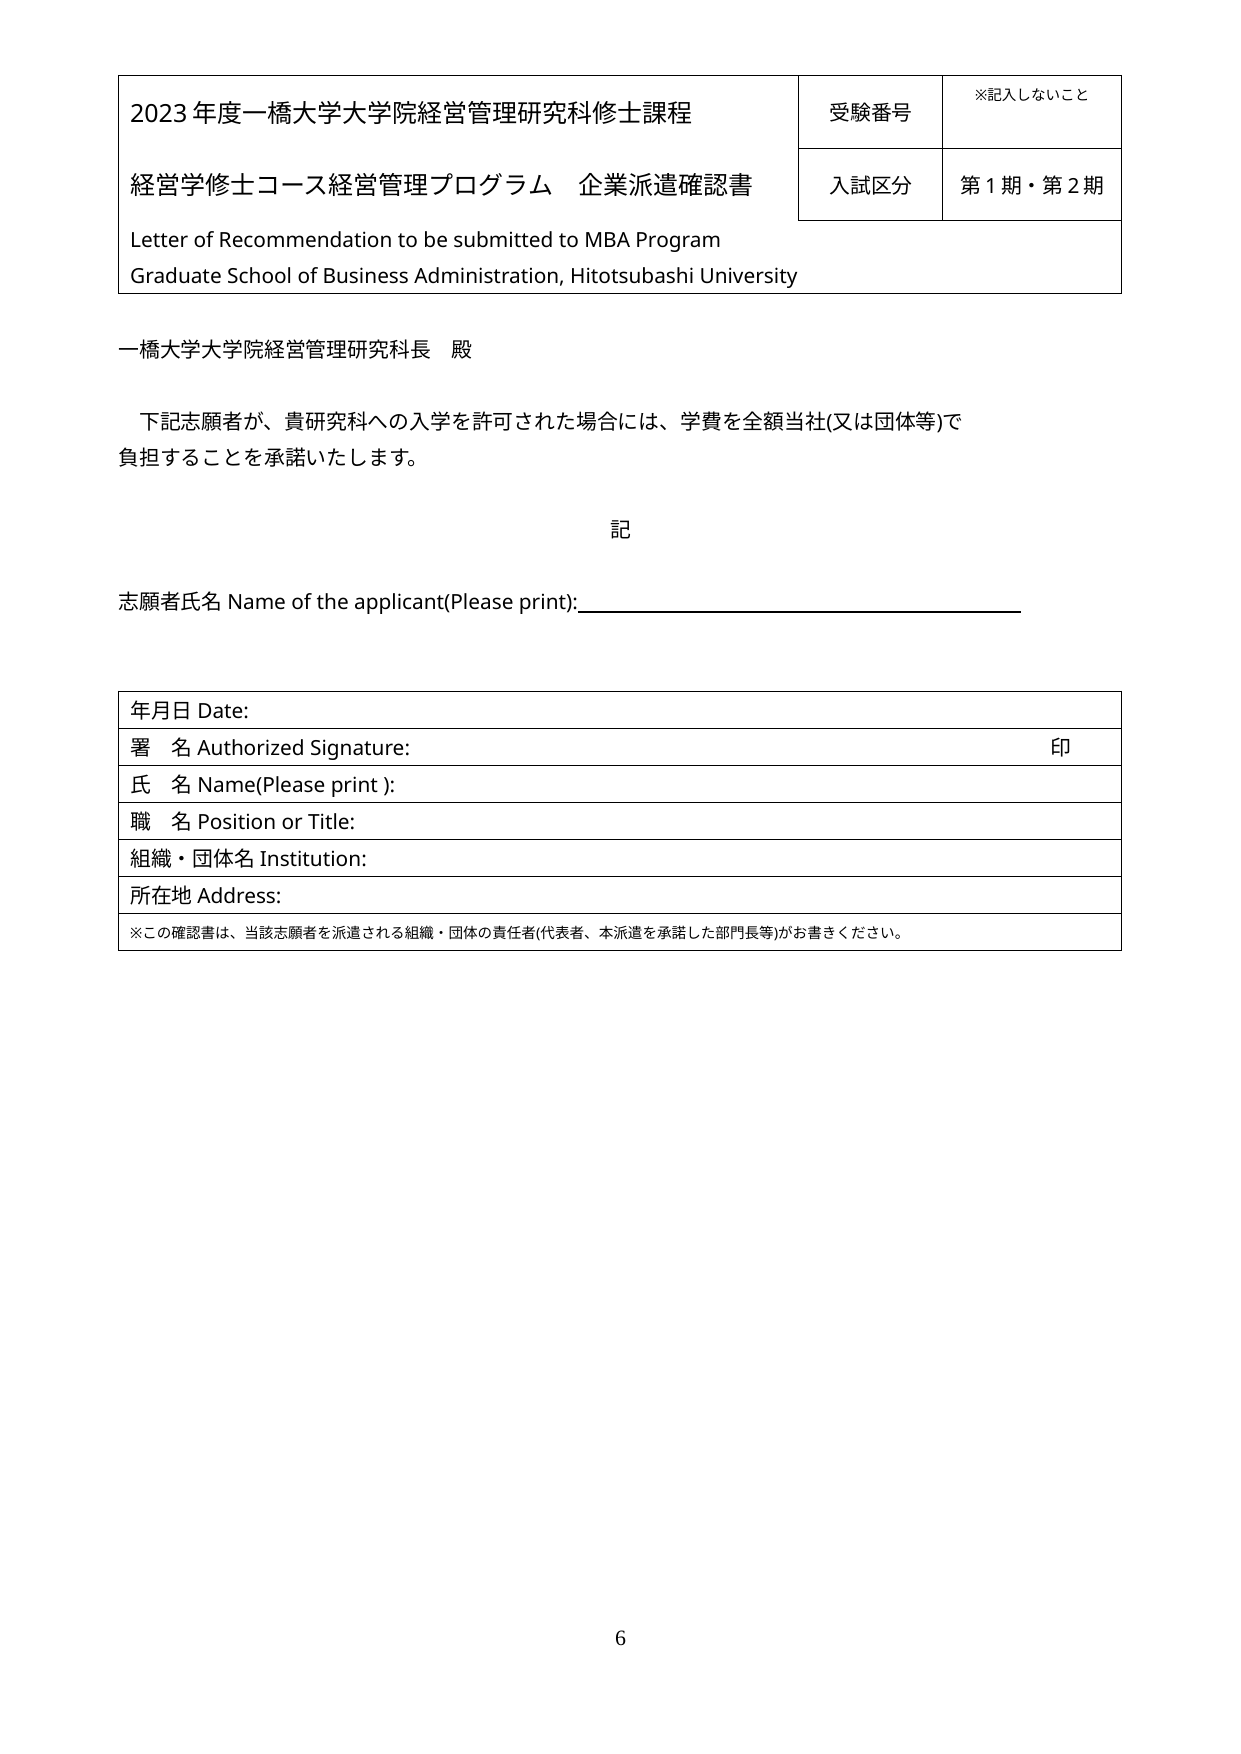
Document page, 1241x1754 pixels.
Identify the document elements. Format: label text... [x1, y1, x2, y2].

table_cell 入試区分 [799, 149, 942, 220]
table_cell 組織・団体名 Institution: [119, 840, 1121, 876]
table_header 受験番号 [799, 76, 942, 148]
text 下記志願者が、貴研究科への入学を許可された場合には、学費を全額当社(又は団体等)で [118, 402, 1122, 438]
table_cell 第1期・第2期 [943, 149, 1121, 220]
table_header 2023年度一橋大学大学院経営管理研究科修士課程 経営学修士コース経営管理プログラム 企業派遣確認書 [119, 76, 798, 220]
text 一橋大学大学院経営管理研究科長 殿 [118, 330, 1122, 366]
text 記 [118, 510, 1122, 546]
table_cell 所在地 Address: [119, 877, 1121, 913]
table_cell 職 名 Position or Title: [119, 803, 1121, 839]
table_cell 署 名 Authorized Signature: [119, 729, 999, 765]
table_cell ※この確認書は、当該志願者を派遣される組織・団体の責任者(代表者、本派遣を承諾した部門長等)がお書きください。 [119, 914, 1121, 950]
table_cell 印 [999, 729, 1121, 765]
text 志願者氏名 Name of the applicant(Please print): [118, 582, 1122, 618]
table_header 年月日 Date: [119, 692, 1121, 728]
text 負担することを承諾いたします。 [118, 438, 1122, 474]
table_header ※記入しないこと [943, 76, 1121, 148]
table_cell 氏 名 Name(Please print ): [119, 766, 1121, 802]
table_cell Letter of Recommendation to be submitted to MBA Program Graduate School of Business Administration, Hitotsubashi University [119, 220, 1121, 293]
